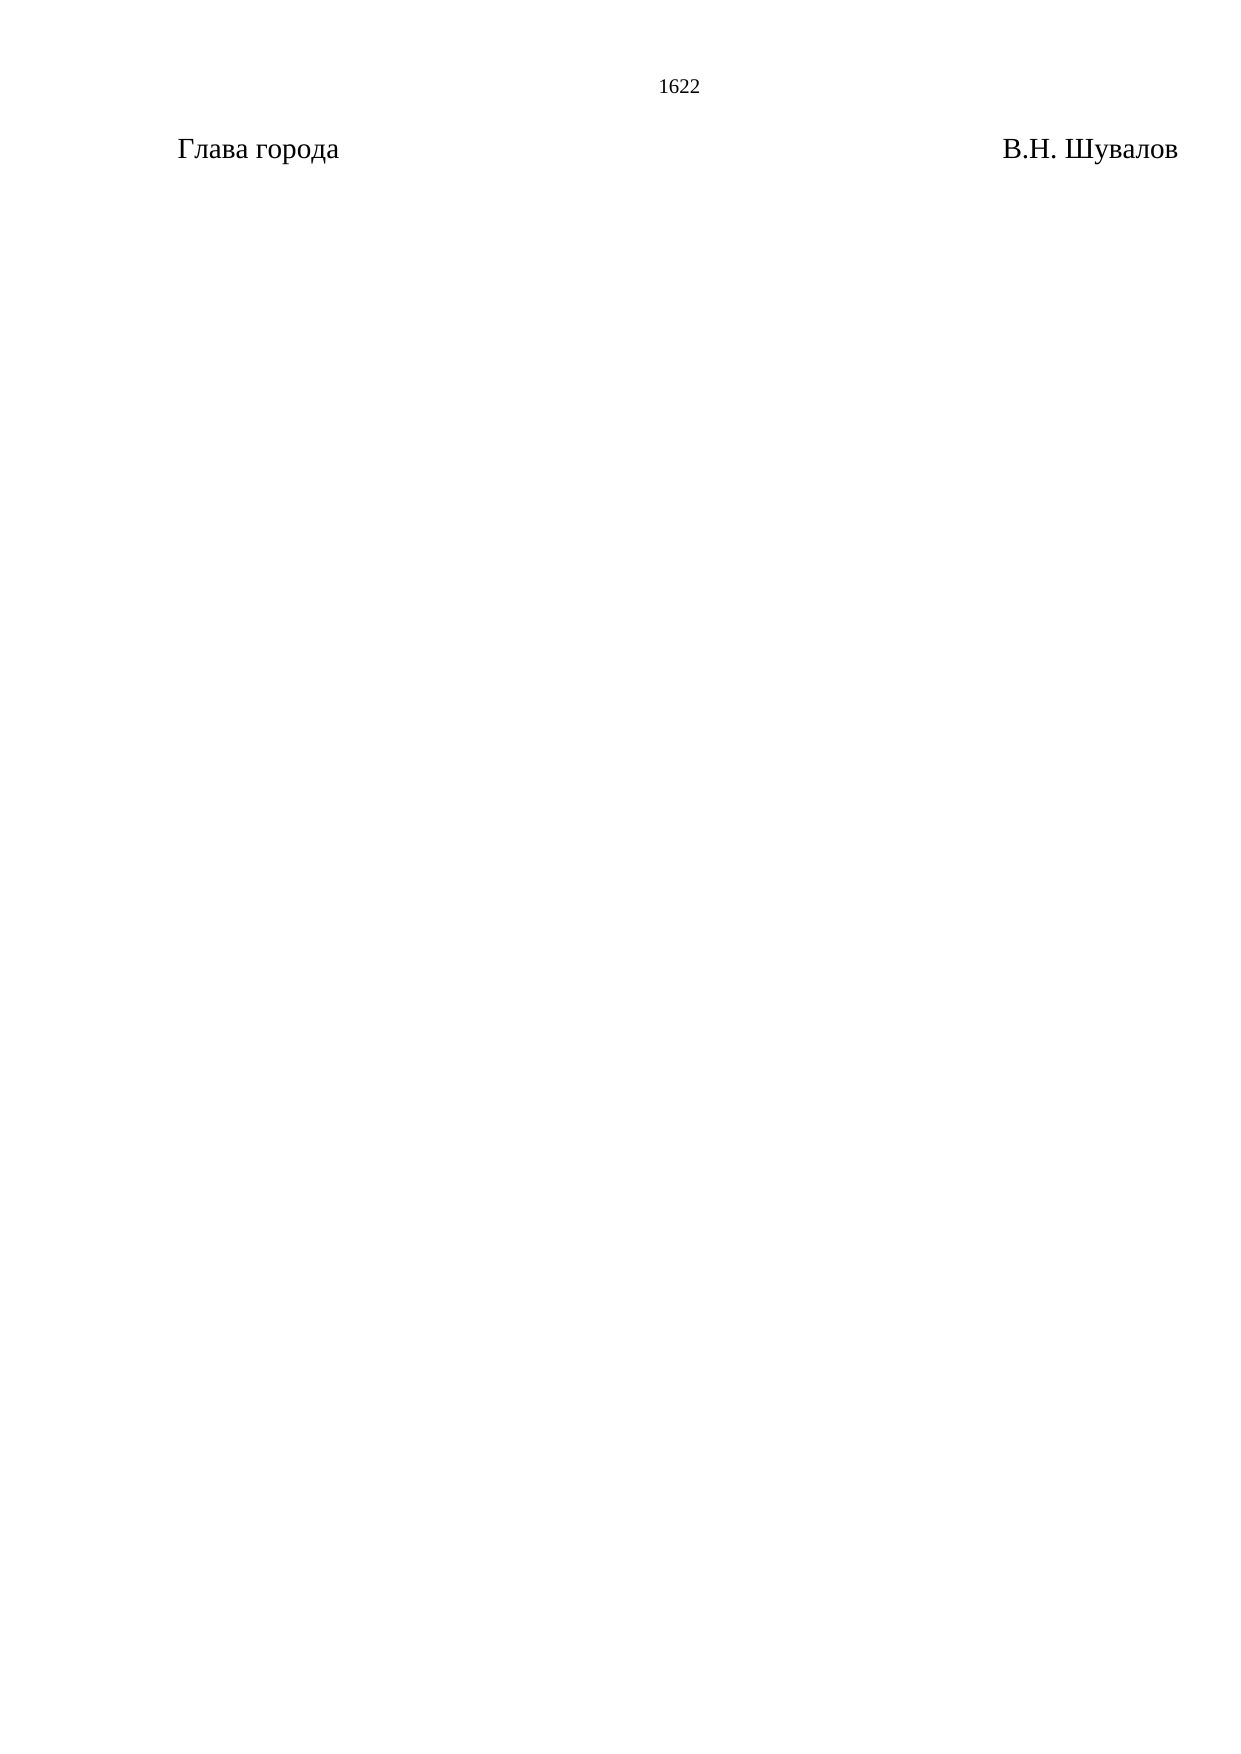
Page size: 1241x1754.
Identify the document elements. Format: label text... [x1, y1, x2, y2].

text Глава города В.Н. Шувалов [177, 131, 1181, 165]
